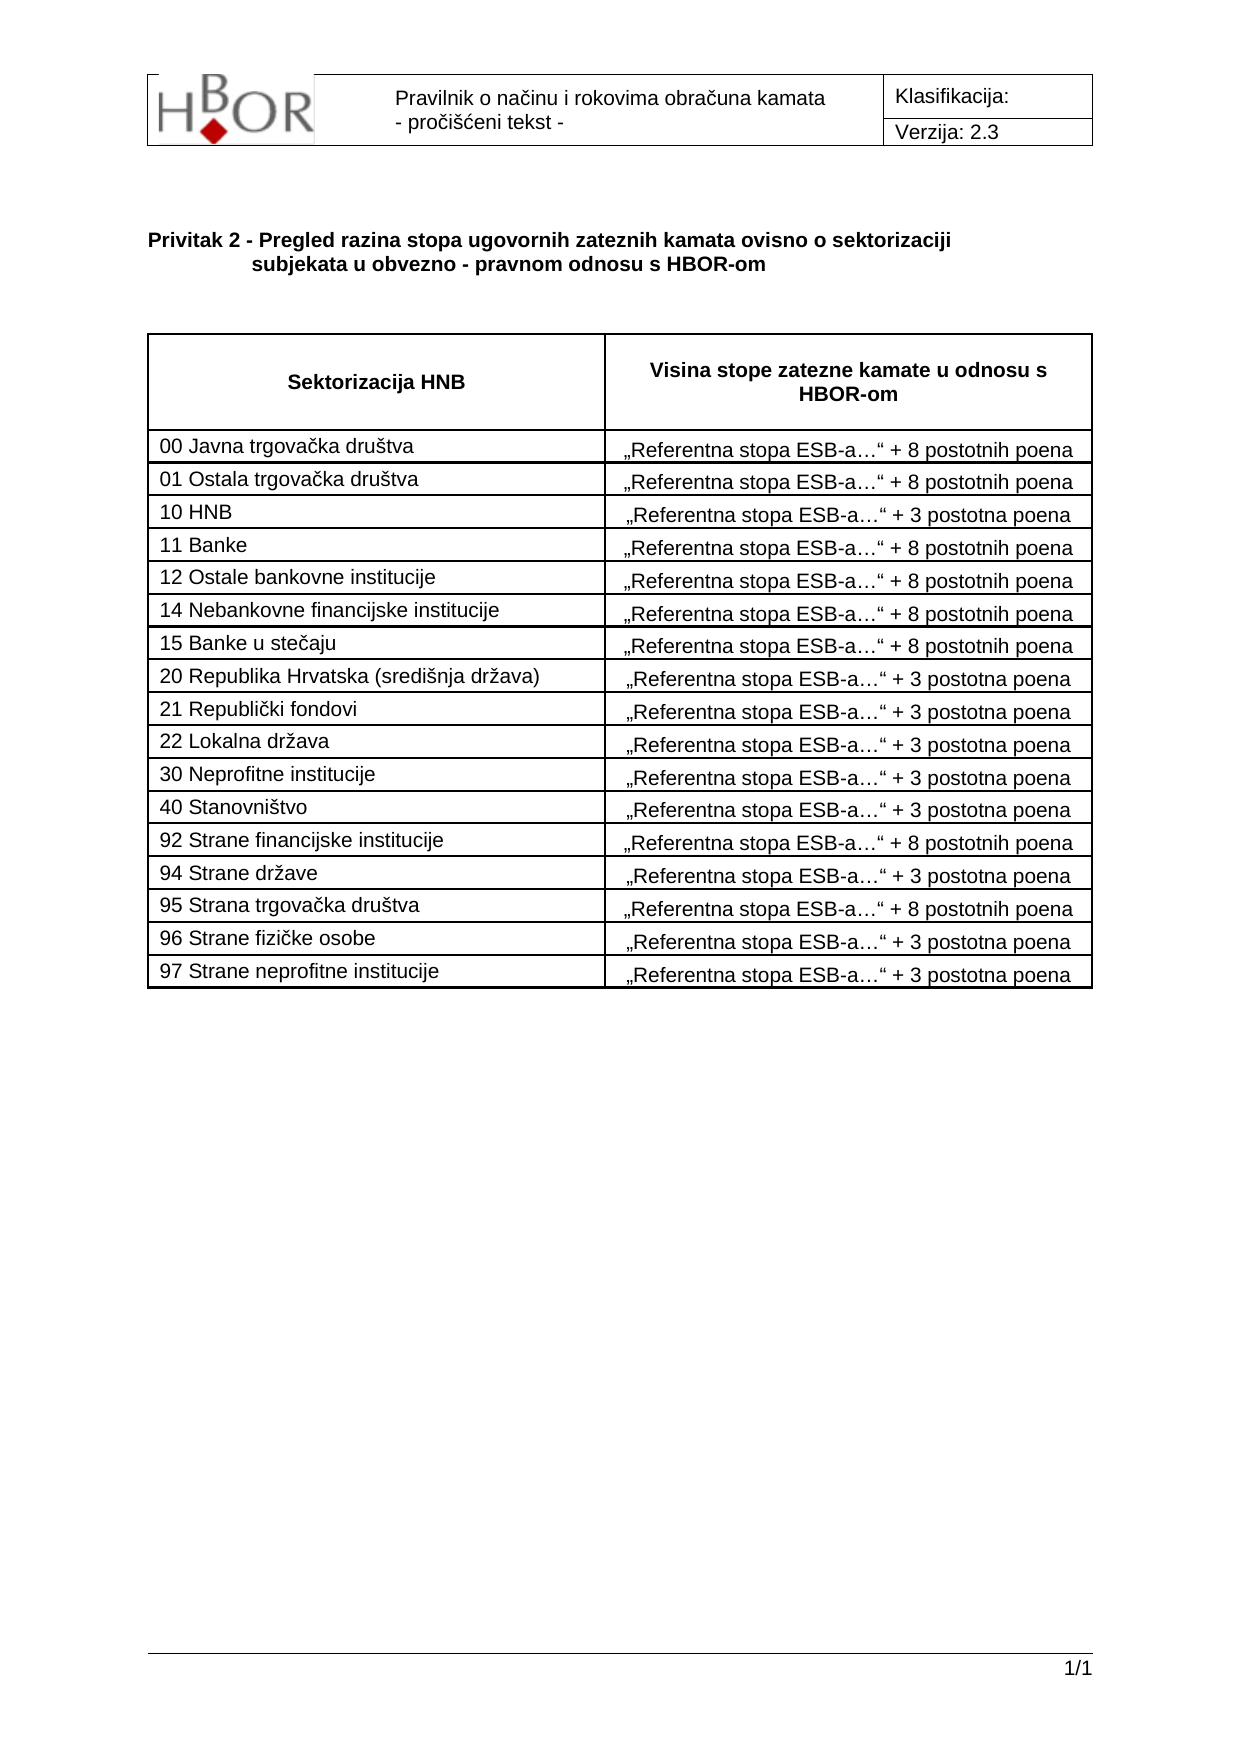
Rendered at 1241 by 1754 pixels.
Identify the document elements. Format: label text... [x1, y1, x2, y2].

table_cell „Referentna stopa ESB-a…“ + 3 postotna poena [606, 693, 1091, 724]
table_cell „Referentna stopa ESB-a…“ + 3 postotna poena [606, 857, 1091, 888]
table_cell 21 Republički fondovi [149, 693, 604, 724]
table_cell 11 Banke [149, 529, 604, 560]
table_cell „Referentna stopa ESB-a…“ + 8 postotnih poena [606, 529, 1091, 560]
text subjekata u obvezno - pravnom odnosu s HBOR-om [148, 252, 1093, 276]
text Privitak 2 - Pregled razina stopa ugovornih zateznih kamata ovisno o sektorizaciji [148, 228, 1093, 252]
table_cell „Referentna stopa ESB-a…“ + 3 postotna poena [606, 759, 1091, 789]
table_cell 15 Banke u stečaju [149, 628, 604, 658]
table_cell „Referentna stopa ESB-a…“ + 8 postotnih poena [606, 464, 1091, 494]
table_cell „Referentna stopa ESB-a…“ + 3 postotna poena [606, 792, 1091, 822]
table_cell „Referentna stopa ESB-a…“ + 8 postotnih poena [606, 431, 1091, 461]
table_cell 40 Stanovništvo [149, 792, 604, 822]
table_header Sektorizacija HNB [149, 335, 604, 428]
table_cell 92 Strane financijske institucije [149, 824, 604, 855]
table_cell 20 Republika Hrvatska (središnja država) [149, 660, 604, 691]
table_header Visina stope zatezne kamate u odnosu s HBOR-om [606, 335, 1091, 428]
table_cell „Referentna stopa ESB-a…“ + 3 postotna poena [606, 923, 1091, 953]
table_cell „Referentna stopa ESB-a…“ + 8 postotnih poena [606, 628, 1091, 658]
table_cell 97 Strane neprofitne institucije [149, 956, 604, 986]
table_cell 22 Lokalna država [149, 726, 604, 757]
table_cell 01 Ostala trgovačka društva [149, 464, 604, 494]
table_cell 94 Strane države [149, 857, 604, 888]
table_cell „Referentna stopa ESB-a…“ + 3 postotna poena [606, 956, 1091, 986]
table_cell 95 Strana trgovačka društva [149, 890, 604, 921]
picture [158, 74, 315, 146]
table_cell „Referentna stopa ESB-a…“ + 3 postotna poena [606, 496, 1091, 527]
table_cell „Referentna stopa ESB-a…“ + 8 postotnih poena [606, 824, 1091, 855]
table_cell „Referentna stopa ESB-a…“ + 8 postotnih poena [606, 890, 1091, 921]
table_cell „Referentna stopa ESB-a…“ + 3 postotna poena [606, 726, 1091, 757]
table_cell „Referentna stopa ESB-a…“ + 8 postotnih poena [606, 595, 1091, 625]
table_cell 00 Javna trgovačka društva [149, 431, 604, 461]
table_cell „Referentna stopa ESB-a…“ + 3 postotna poena [606, 660, 1091, 691]
table_cell 10 HNB [149, 496, 604, 527]
table_cell 96 Strane fizičke osobe [149, 923, 604, 953]
table_cell 30 Neprofitne institucije [149, 759, 604, 789]
table_cell 12 Ostale bankovne institucije [149, 562, 604, 593]
table_cell „Referentna stopa ESB-a…“ + 8 postotnih poena [606, 562, 1091, 593]
table_cell 14 Nebankovne financijske institucije [149, 595, 604, 625]
